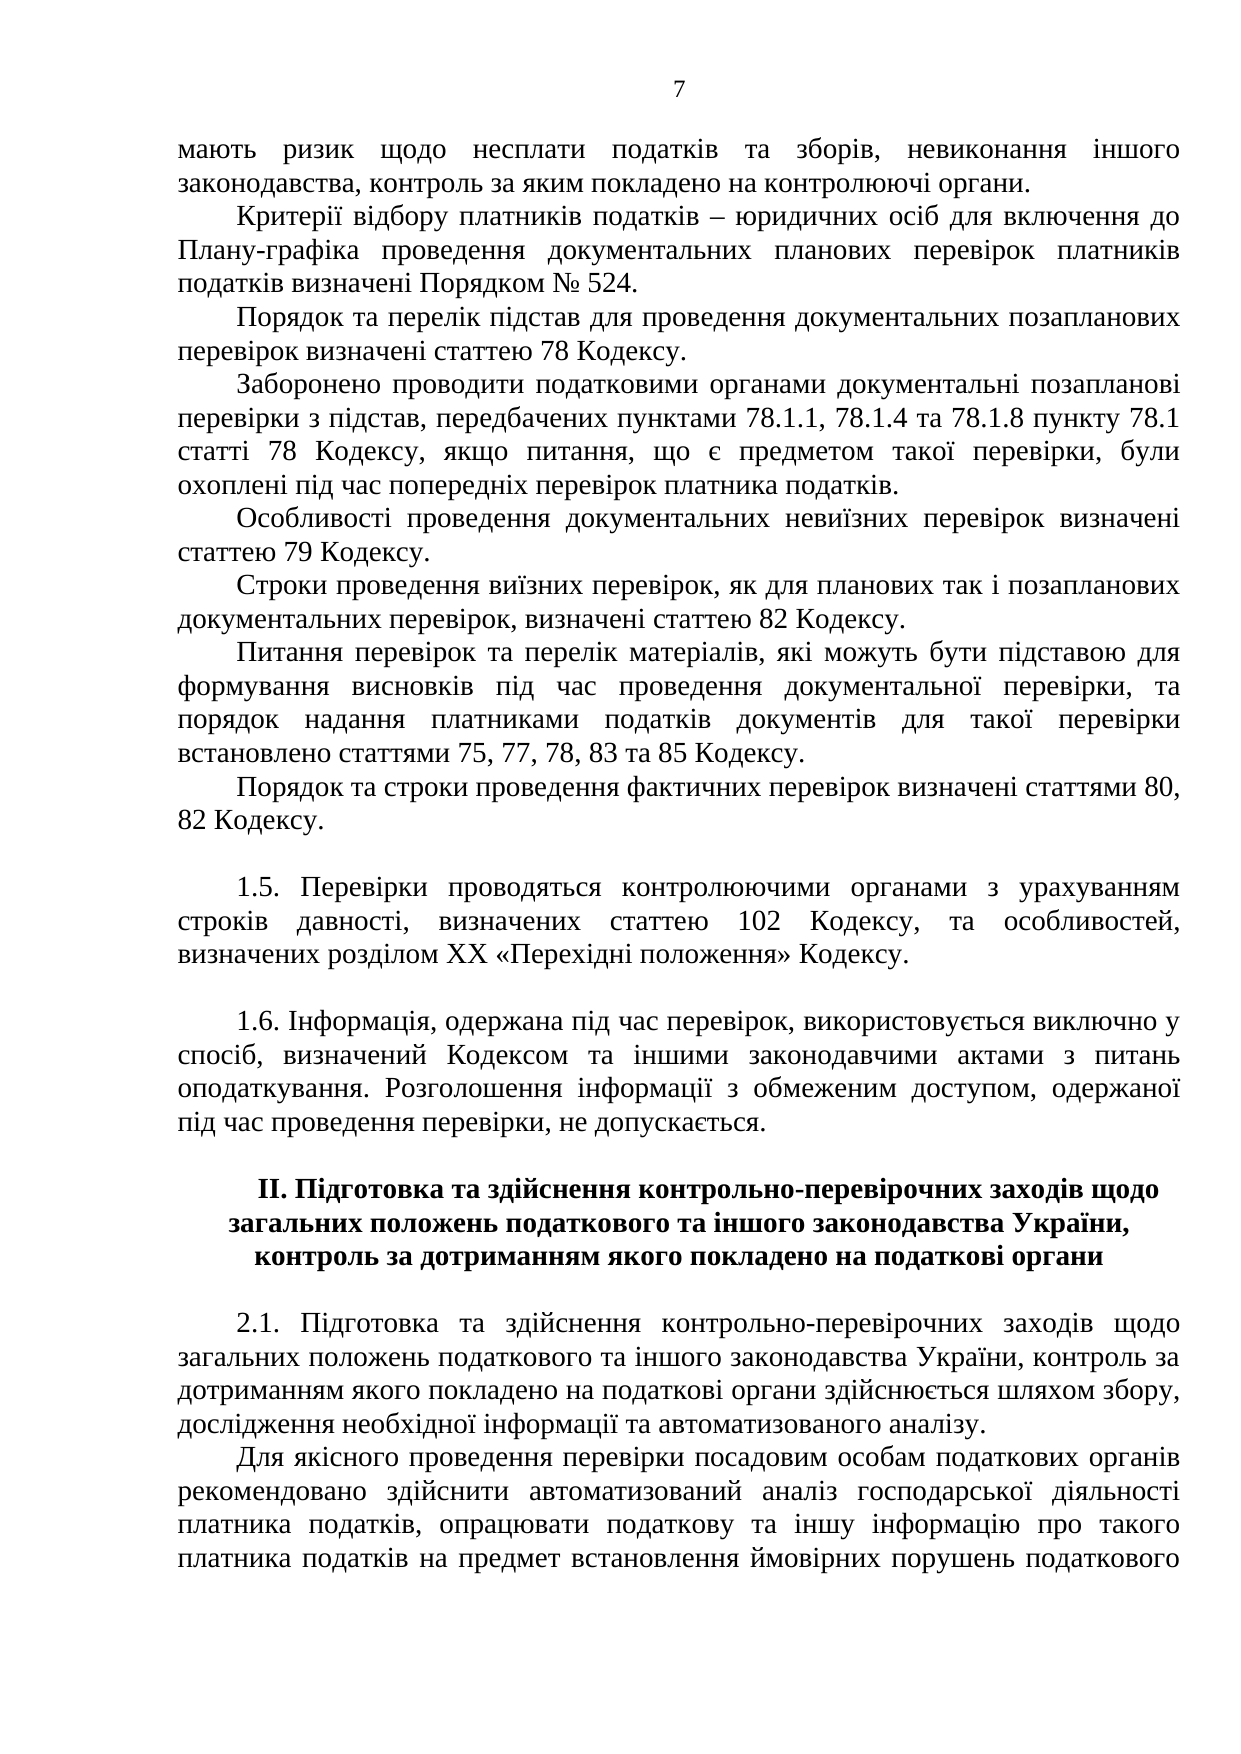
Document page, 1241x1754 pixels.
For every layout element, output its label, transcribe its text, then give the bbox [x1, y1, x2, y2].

text Порядок та перелік підстав для проведення документальних позапланових перевірок визначені статтею 78 Кодексу. [177, 299, 1181, 366]
text Критерії відбору платників податків – юридичних осіб для включення до Плану-графіка проведення документальних планових перевірок платників податків визначені Порядком № 524. [177, 198, 1181, 299]
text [177, 1439, 1181, 1574]
text Питання перевірок та перелік матеріалів, які можуть бути підставою для формування висновків під час проведення документальної перевірки, та порядок надання платниками податків документів для такої перевірки встановлено статтями 75, 77, 78, 83 та 85 Кодексу. [177, 634, 1181, 769]
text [177, 131, 1181, 198]
text ІІ. Підготовка та здійснення контрольно-перевірочних заходів щодо загальних положень податкового та іншого законодавства України, контроль за дотриманням якого покладено на податкові органи [177, 1171, 1181, 1272]
text Особливості проведення документальних невиїзних перевірок визначені статтею 79 Кодексу. [177, 500, 1181, 567]
text 1.6. Інформація, одержана під час перевірок, використовується виключно у спосіб, визначений Кодексом та іншими законодавчими актами з питань оподаткування. Розголошення інформації з обмеженим доступом, одержаної під час проведення перевірки, не допускається. [177, 1003, 1181, 1138]
text Заборонено проводити податковими органами документальні позапланові перевірки з підстав, передбачених пунктами 78.1.1, 78.1.4 та 78.1.8 пункту 78.1 статті 78 Кодексу, якщо питання, що є предметом такої перевірки, були охоплені під час попередніх перевірок платника податків. [177, 366, 1181, 500]
text Порядок та строки проведення фактичних перевірок визначені статтями 80, 82 Кодексу. [177, 769, 1181, 836]
text 1.5. Перевірки проводяться контролюючими органами з урахуванням строків давності, визначених статтею 102 Кодексу, та особливостей, визначених розділом ХХ «Перехідні положення» Кодексу. [177, 869, 1181, 970]
text Строки проведення виїзних перевірок, як для планових так і позапланових документальних перевірок, визначені статтею 82 Кодексу. [177, 567, 1181, 634]
text 2.1. Підготовка та здійснення контрольно-перевірочних заходів щодо загальних положень податкового та іншого законодавства України, контроль за дотриманням якого покладено на податкові органи здійснюється шляхом збору, дослідження необхідної інформації та автоматизованого аналізу. [177, 1305, 1181, 1439]
